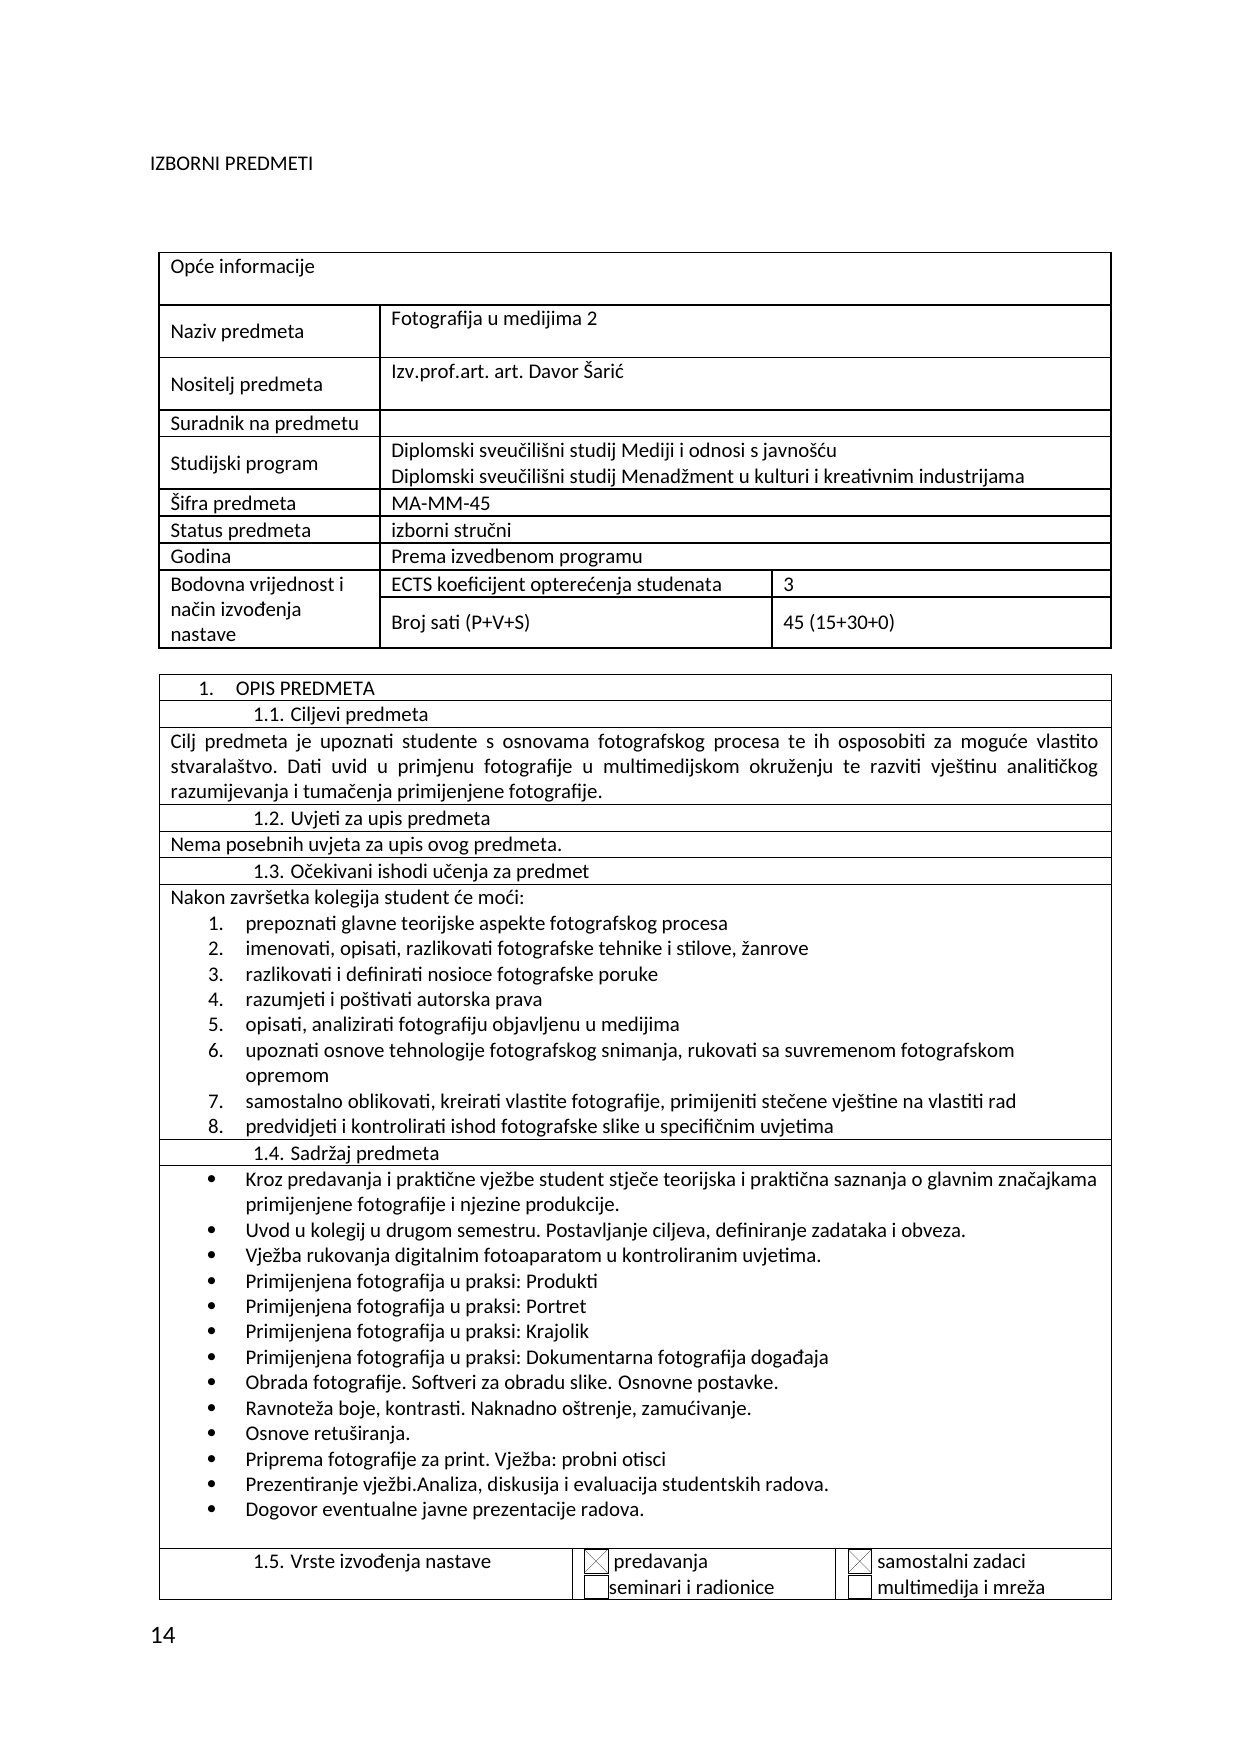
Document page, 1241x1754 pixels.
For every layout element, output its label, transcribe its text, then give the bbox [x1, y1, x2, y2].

table_cell Studijski program [160, 437, 379, 488]
table_cell Sadržaj predmeta [160, 1140, 1111, 1165]
table_cell Status predmeta [160, 517, 379, 542]
table_cell izborni stručni [381, 517, 1110, 542]
table_cell Fotografija u medijima 2 [381, 306, 1110, 356]
table_cell Ciljevi predmeta [160, 701, 1111, 727]
table_cell Suradnik na predmetu [160, 411, 379, 436]
table_cell [381, 411, 1110, 436]
table_cell Godina [160, 544, 379, 569]
table_cell Nositelj predmeta [160, 358, 379, 409]
table_cell 3 [773, 571, 1110, 596]
table_cell Bodovna vrijednost i način izvođenja nastave [160, 571, 379, 647]
table_cell Naziv predmeta [160, 306, 379, 356]
table_cell ECTS koeficijent opterećenja studenata [381, 571, 771, 596]
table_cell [160, 1549, 572, 1599]
text IZBORNI PREDMETI [150, 150, 1090, 175]
table_cell Izv.prof.art. art. Davor Šarić [381, 358, 1110, 409]
table_cell 45 (15+30+0) [773, 598, 1110, 647]
table_header Opće informacije [160, 253, 1110, 304]
table_cell Šifra predmeta [160, 490, 379, 515]
table_cell MA-MM-45 [381, 490, 1110, 515]
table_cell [836, 1549, 1111, 1599]
table_header OPIS PREDMETA [160, 675, 1111, 700]
table_cell Nakon završetka kolegija student će moći: prepoznati glavne teorijske aspekte fotografskog procesa imenovati, opisati, razlikovati fotografske tehnike i stilove, žanrove razlikovati i definirati nosioce fotografske poruke razumjeti i poštivati autorska prava opisati, analizirati fotografiju objavljenu u medijima upoznati osnove tehnologije fotografskog snimanja, rukovati sa suvremenom fotografskom opremom samostalno oblikovati, kreirati vlastite fotografije, primijeniti stečene vještine na vlastiti rad predvidjeti i kontrolirati ishod fotografske slike u specifičnim uvjetima [160, 885, 1111, 1139]
table_cell Prema izvedbenom programu [381, 544, 1110, 569]
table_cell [573, 1549, 835, 1599]
table_cell Kroz predavanja i praktične vježbe student stječe teorijska i praktična saznanja o glavnim značajkama primijenjene fotografije i njezine produkcije. Uvod u kolegij u drugom semestru. Postavljanje ciljeva, definiranje zadataka i obveza. Vježba rukovanja digitalnim fotoaparatom u kontroliranim uvjetima. Primijenjena fotografija u praksi: Produkti Primijenjena fotografija u praksi: Portret Primijenjena fotografija u praksi: Krajolik Primijenjena fotografija u praksi: Dokumentarna fotografija događaja Obrada fotografije. Softveri za obradu slike. Osnovne postavke. Ravnoteža boje, kontrasti. Naknadno oštrenje, zamućivanje. Osnove retuširanja. Priprema fotografije za print. Vježba: probni otisci Prezentiranje vježbi.Analiza, diskusija i evaluacija studentskih radova. Dogovor eventualne javne prezentacije radova. [160, 1166, 1111, 1547]
table_cell Broj sati (P+V+S) [381, 598, 771, 647]
table_cell Diplomski sveučilišni studij Mediji i odnosi s javnošću Diplomski sveučilišni studij Menadžment u kulturi i kreativnim industrijama [381, 437, 1110, 488]
table_cell Očekivani ishodi učenja za predmet [160, 858, 1111, 883]
table_cell Cilj predmeta je upoznati studente s osnovama fotografskog procesa te ih osposobiti za moguće vlastito stvaralaštvo. Dati uvid u primjenu fotografije u multimedijskom okruženju te razviti vještinu analitičkog razumijevanja i tumačenja primijenjene fotografije. [160, 728, 1111, 804]
table_cell Uvjeti za upis predmeta [160, 805, 1111, 831]
table_cell Nema posebnih uvjeta za upis ovog predmeta. [160, 832, 1111, 857]
